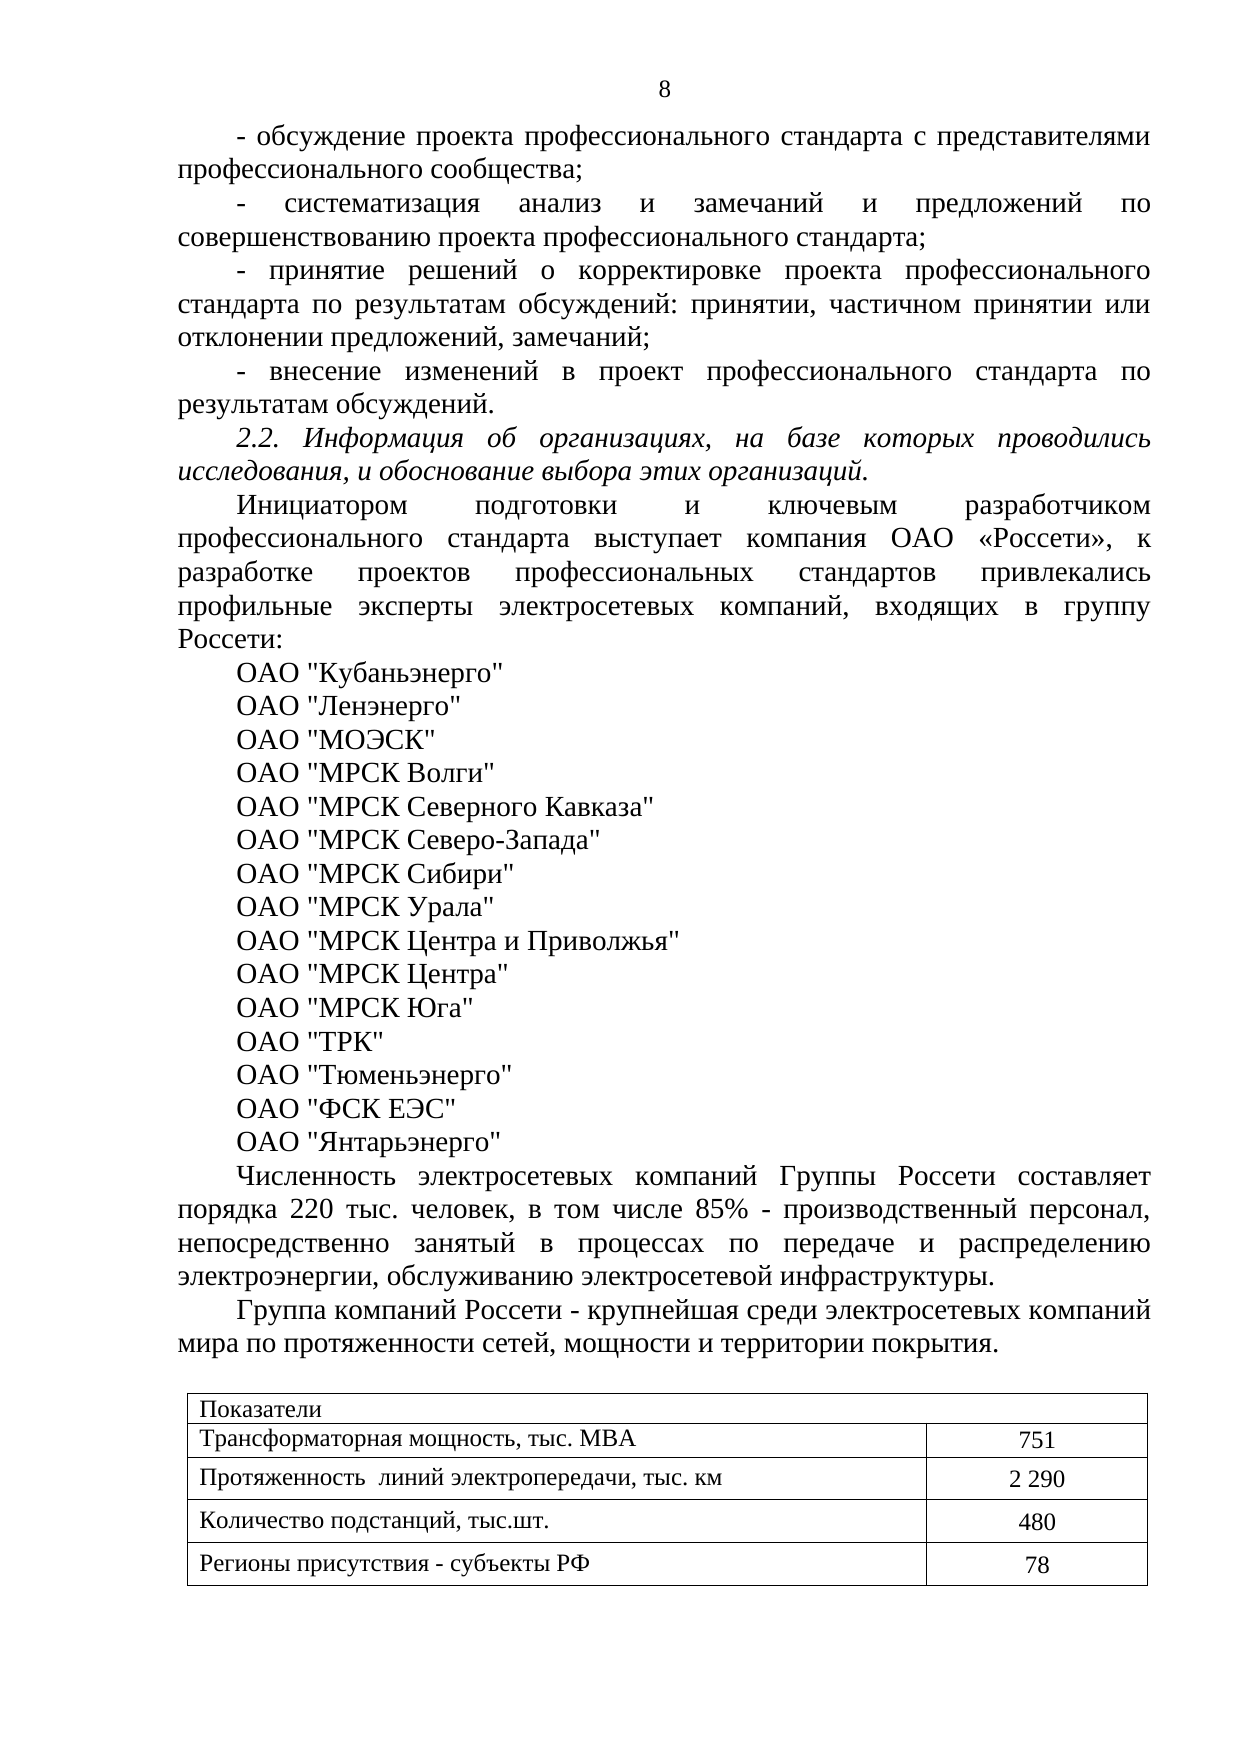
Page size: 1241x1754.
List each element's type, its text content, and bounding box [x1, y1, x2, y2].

table_cell Протяженность линий электропередачи, тыс. км [188, 1458, 926, 1499]
text ОАО "МРСК Урала" [177, 889, 1152, 923]
text - принятие решений о корректировке проекта профессионального стандарта по результатам обсуждений: принятии, частичном принятии или отклонении предложений, замечаний; [177, 252, 1152, 353]
text ОАО "МОЭСК" [177, 722, 1152, 755]
text - внесение изменений в проект профессионального стандарта по результатам обсуждений. [177, 353, 1152, 420]
text ОАО "МРСК Сибири" [177, 856, 1152, 889]
text 2.2. Информация об организациях, на базе которых проводились исследования, и обоснование выбора этих организаций. [177, 420, 1152, 487]
text ОАО "МРСК Северного Кавказа" [177, 789, 1152, 822]
table_header Показатели [188, 1394, 1147, 1422]
table_cell Количество подстанций, тыс.шт. [188, 1500, 926, 1542]
text ОАО "Тюменьэнерго" [177, 1057, 1152, 1091]
table_cell 480 [927, 1500, 1147, 1542]
text ОАО "МРСК Центра" [177, 957, 1152, 990]
table_cell Трансформаторная мощность, тыс. МВА [188, 1424, 926, 1457]
table_cell 78 [927, 1543, 1147, 1585]
text - обсуждение проекта профессионального стандарта с представителями профессионального сообщества; [177, 118, 1152, 185]
table_cell 751 [927, 1424, 1147, 1457]
text ОАО "МРСК Волги" [177, 755, 1152, 789]
text ОАО "ТРК" [177, 1024, 1152, 1057]
table_cell 2 290 [927, 1458, 1147, 1499]
table_cell Регионы присутствия - субъекты РФ [188, 1543, 926, 1585]
text ОАО "Ленэнерго" [177, 688, 1152, 722]
text Группа компаний Россети - крупнейшая среди электросетевых компаний мира по протяженности сетей, мощности и территории покрытия. [177, 1292, 1152, 1359]
text - систематизация анализ и замечаний и предложений по совершенствованию проекта профессионального стандарта; [177, 185, 1152, 252]
text Инициатором подготовки и ключевым разработчиком профессионального стандарта выступает компания ОАО «Россети», к разработке проектов профессиональных стандартов привлекались профильные эксперты электросетевых компаний, входящих в группу Россети: [177, 487, 1152, 655]
text ОАО "МРСК Северо-Запада" [177, 822, 1152, 856]
text ОАО "Янтарьэнерго" [177, 1124, 1152, 1158]
text Численность электросетевых компаний Группы Россети составляет порядка 220 тыс. человек, в том числе 85% - производственный персонал, непосредственно занятый в процессах по передаче и распределению электроэнергии, обслуживанию электросетевой инфраструктуры. [177, 1158, 1152, 1292]
text ОАО "МРСК Центра и Приволжья" [177, 923, 1152, 957]
text ОАО "Кубаньэнерго" [177, 655, 1152, 688]
text ОАО "ФСК ЕЭС" [177, 1091, 1152, 1124]
text ОАО "МРСК Юга" [177, 990, 1152, 1024]
